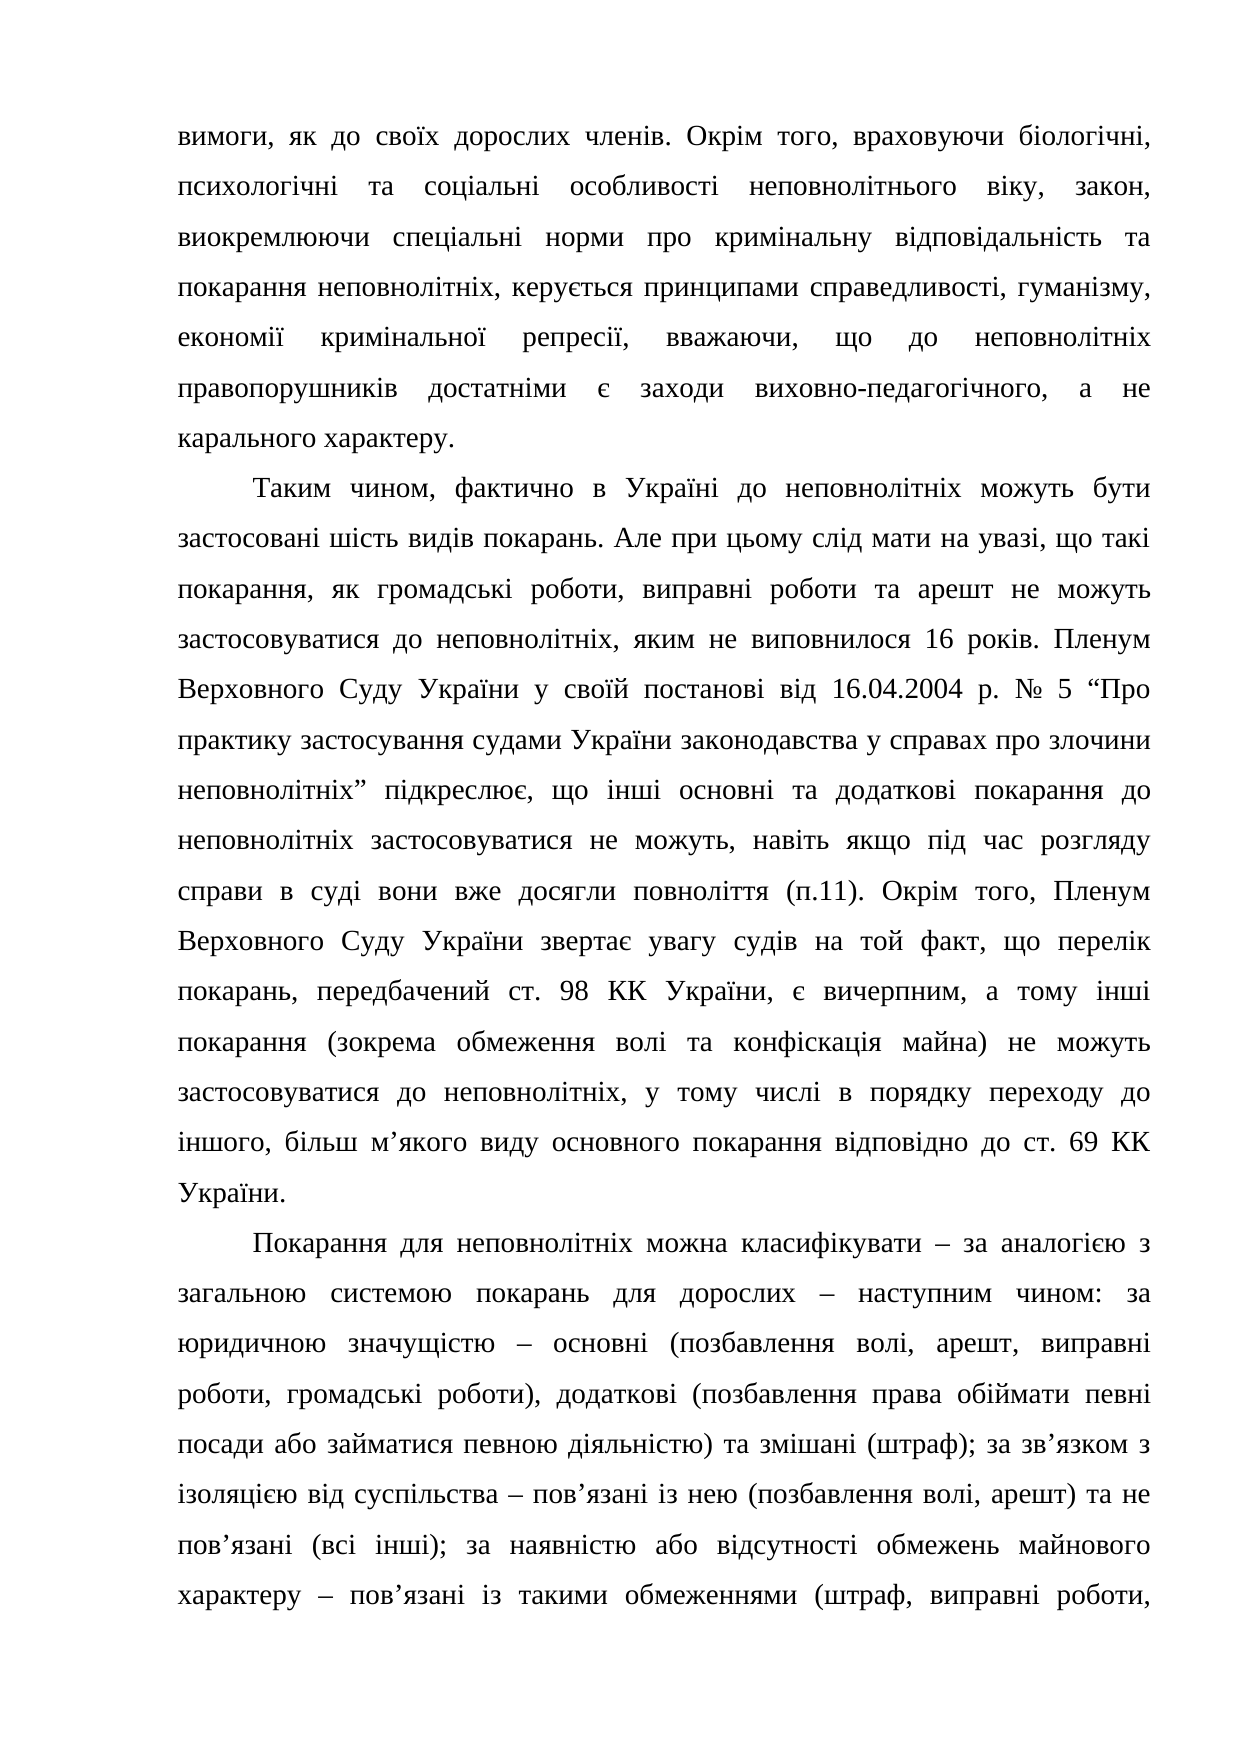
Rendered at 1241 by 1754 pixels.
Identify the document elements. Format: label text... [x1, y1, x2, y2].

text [177, 1225, 1152, 1611]
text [177, 118, 1152, 453]
text Таким чином, фактично в Україні до неповнолітніх можуть бути застосовані шість видів покарань. Але при цьому слід мати на увазі, що такі покарання, як громадські роботи, виправні роботи та арешт не можуть застосовуватися до неповнолітніх, яким не виповнилося 16 років. Пленум Верховного Суду України у своїй постанові від 16.04.2004 р. № 5 “Про практику застосування судами України законодавства у справах про злочини неповнолітніх” підкреслює, що інші основні та додаткові покарання до неповнолітніх застосовуватися не можуть, навіть якщо під час розгляду справи в суді вони вже досягли повноліття (п.11). Окрім того, Пленум Верховного Суду України звертає увагу судів на той факт, що перелік покарань, передбачений ст. 98 КК України, є вичерпним, а тому інші покарання (зокрема обмеження волі та конфіскація майна) не можуть застосовуватися до неповнолітніх, у тому числі в порядку переходу до іншого, більш м’якого виду основного покарання відповідно до ст. 69 КК України. [177, 470, 1152, 1208]
